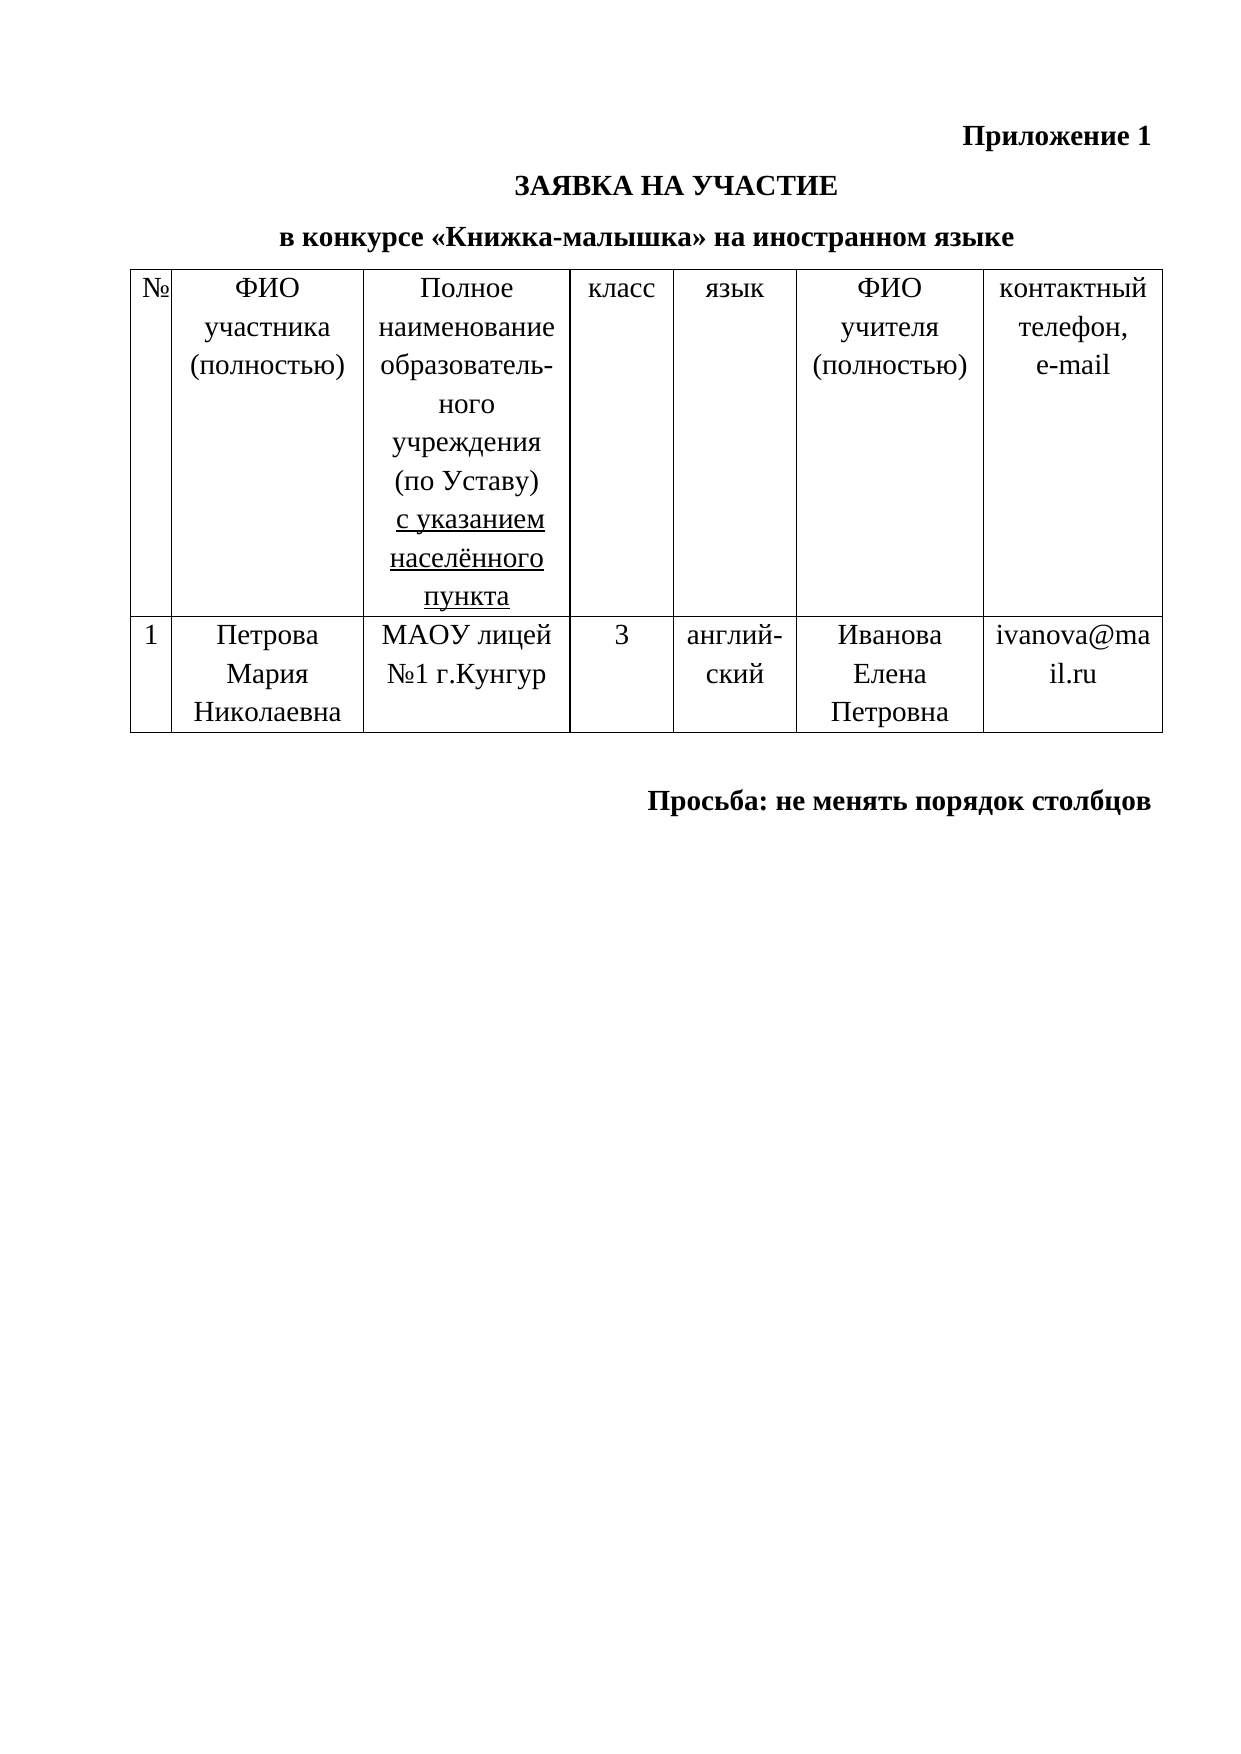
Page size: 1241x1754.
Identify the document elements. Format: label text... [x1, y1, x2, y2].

text в конкурсе «Книжка-малышка» на иностранном языке [142, 219, 1152, 252]
table_cell МАОУ лицей №1 г.Кунгур [364, 617, 569, 732]
table_cell ivanova@mail.ru [984, 617, 1162, 732]
table_cell 1 [131, 617, 171, 732]
table_cell англий-ский [674, 617, 796, 732]
table_cell Иванова Елена Петровна [797, 617, 983, 732]
table_cell 3 [571, 617, 673, 732]
text Просьба: не менять порядок столбцов [142, 783, 1152, 817]
table_cell Петрова Мария Николаевна [172, 617, 363, 732]
table_header класс [571, 270, 673, 616]
text ЗАЯВКА НА УЧАСТИЕ [142, 168, 1152, 202]
text Приложение 1 [142, 118, 1152, 152]
table_header Полное наименование образователь-ного учреждения (по Уставу) с указанием населённого пункта [364, 270, 569, 616]
table_header язык [674, 270, 796, 616]
table_header контактный телефон, e-mail [984, 270, 1162, 616]
table_header ФИО участника (полностью) [172, 270, 363, 616]
table_header ФИО учителя (полностью) [797, 270, 983, 616]
table_header № [131, 270, 171, 616]
